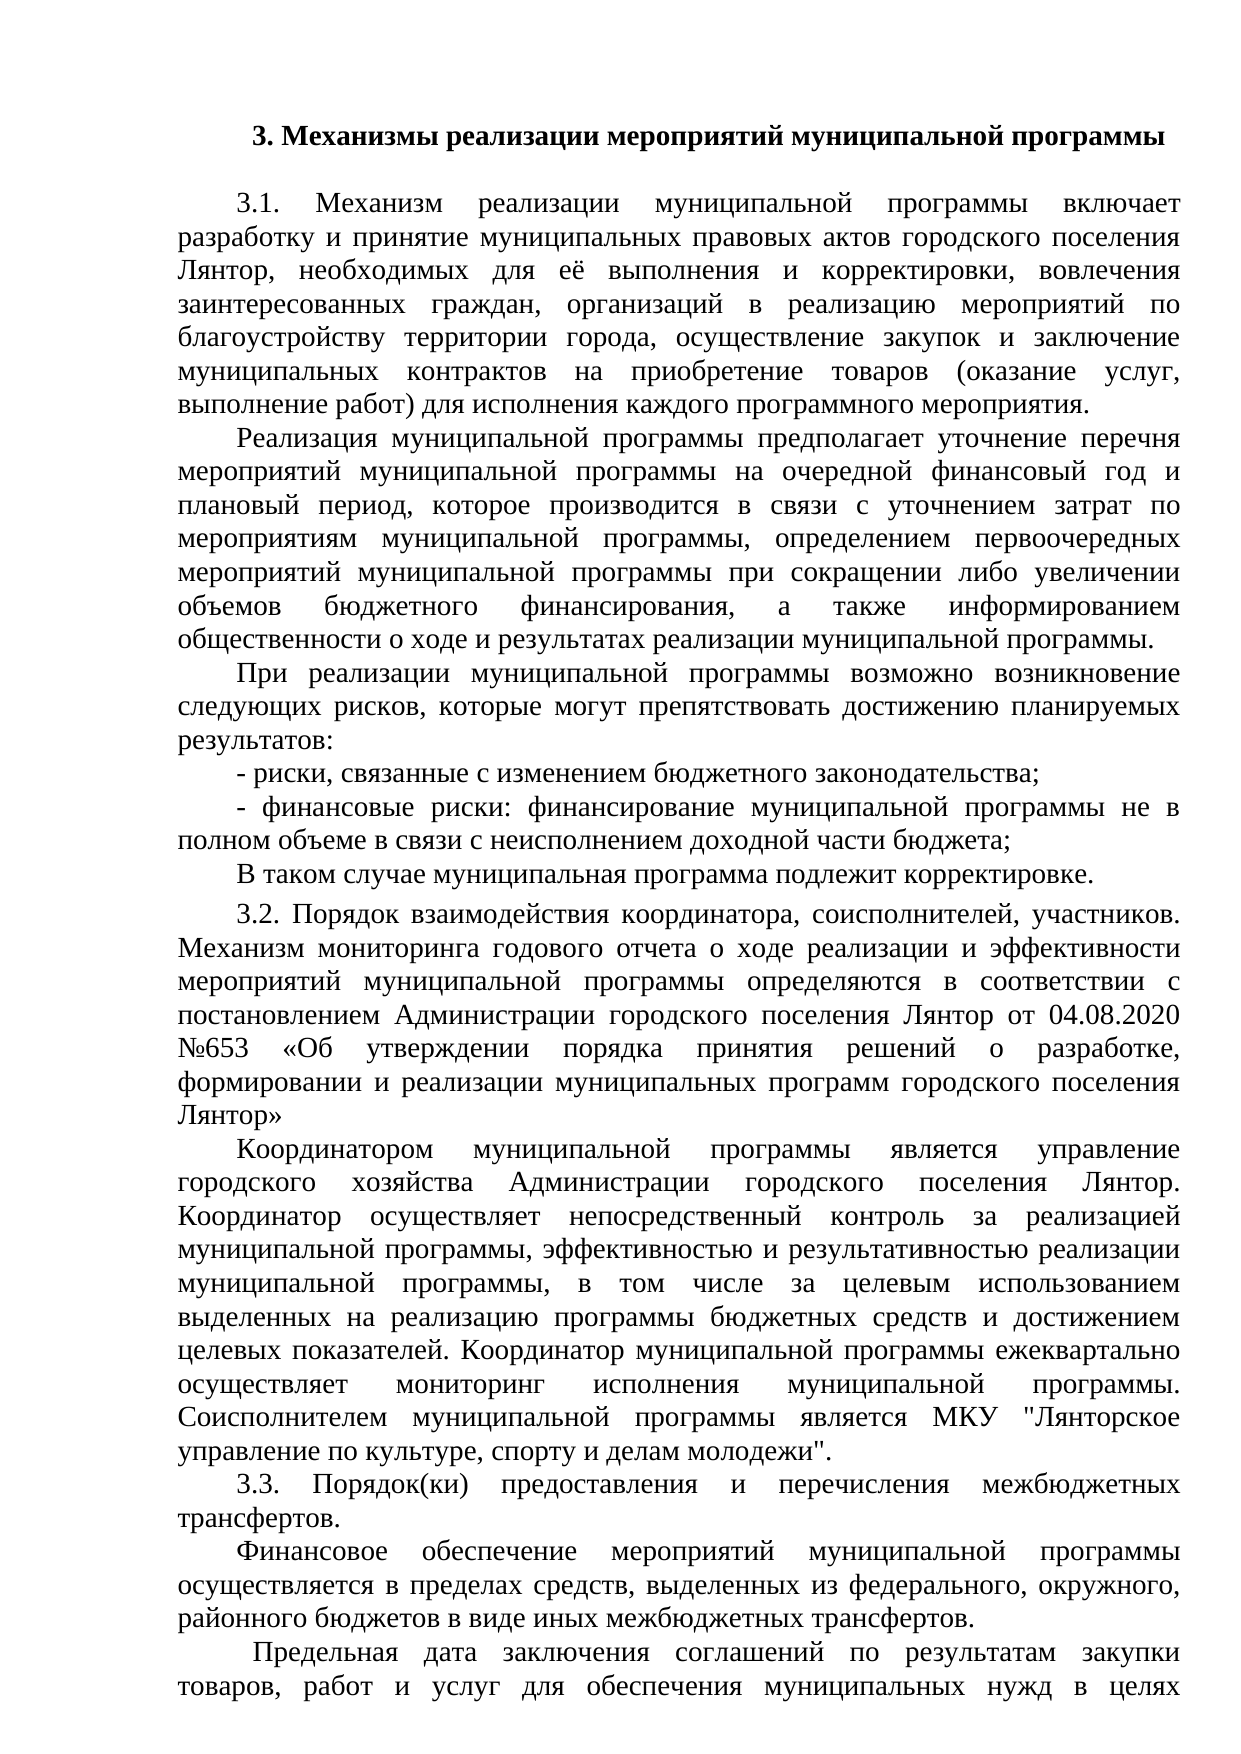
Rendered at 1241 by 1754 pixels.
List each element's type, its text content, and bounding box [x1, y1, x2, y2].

text В таком случае муниципальная программа подлежит корректировке. [177, 856, 1181, 889]
text 3.1. Механизм реализации муниципальной программы включает разработку и принятие муниципальных правовых актов городского поселения Лянтор, необходимых для её выполнения и корректировки, вовлечения заинтересованных граждан, организаций в реализацию мероприятий по благоустройству территории города, осуществление закупок и заключение муниципальных контрактов на приобретение товаров (оказание услуг, выполнение работ) для исполнения каждого программного мероприятия. [177, 185, 1181, 420]
text Реализация муниципальной программы предполагает уточнение перечня мероприятий муниципальной программы на очередной финансовый год и плановый период, которое производится в связи с уточнением затрат по мероприятиям муниципальной программы, определением первоочередных мероприятий муниципальной программы при сокращении либо увеличении объемов бюджетного финансирования, а также информированием общественности о ходе и результатах реализации муниципальной программы. [177, 420, 1181, 655]
text Финансовое обеспечение мероприятий муниципальной программы осуществляется в пределах средств, выделенных из федерального, окружного, районного бюджетов в виде иных межбюджетных трансфертов. [177, 1533, 1181, 1634]
text - риски, связанные с изменением бюджетного законодательства; [177, 755, 1181, 789]
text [177, 1634, 1181, 1701]
text 3. Механизмы реализации мероприятий муниципальной программы [177, 118, 1181, 152]
text При реализации муниципальной программы возможно возникновение следующих рисков, которые могут препятствовать достижению планируемых результатов: [177, 655, 1181, 755]
text - финансовые риски: финансирование муниципальной программы не в полном объеме в связи с неисполнением доходной части бюджета; [177, 789, 1181, 856]
text 3.3. Порядок(ки) предоставления и перечисления межбюджетных трансфертов. [177, 1466, 1181, 1533]
text Координатором муниципальной программы является управление городского хозяйства Администрации городского поселения Лянтор. Координатор осуществляет непосредственный контроль за реализацией муниципальной программы, эффективностью и результативностью реализации муниципальной программы, в том числе за целевым использованием выделенных на реализацию программы бюджетных средств и достижением целевых показателей. Координатор муниципальной программы ежеквартально осуществляет мониторинг исполнения муниципальной программы. Соисполнителем муниципальной программы является МКУ "Лянторское управление по культуре, спорту и делам молодежи". [177, 1131, 1181, 1466]
text 3.2. Порядок взаимодействия координатора, соисполнителей, участников. Механизм мониторинга годового отчета о ходе реализации и эффективности мероприятий муниципальной программы определяются в соответствии с постановлением Администрации городского поселения Лянтор от 04.08.2020 №653 «Об утверждении порядка принятия решений о разработке, формировании и реализации муниципальных программ городского поселения Лянтор» [177, 896, 1181, 1131]
